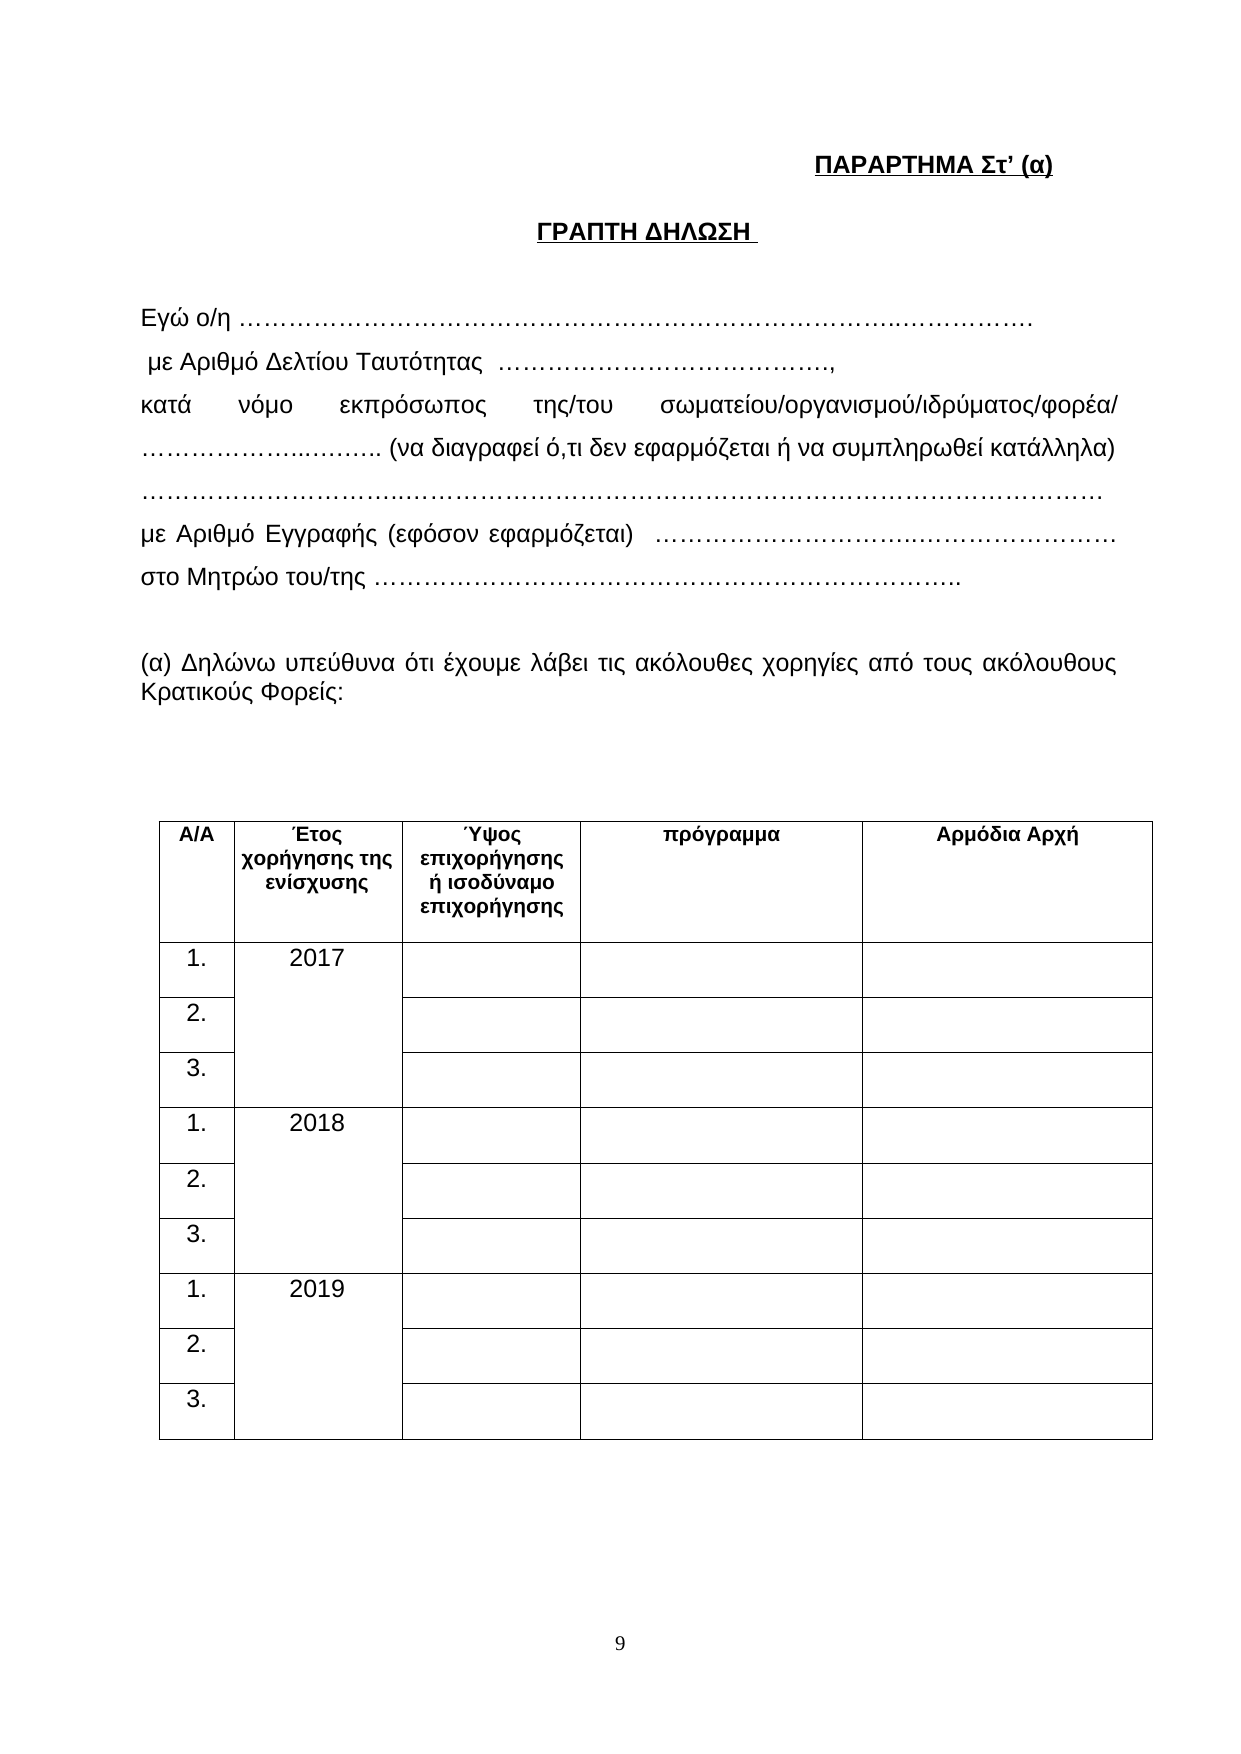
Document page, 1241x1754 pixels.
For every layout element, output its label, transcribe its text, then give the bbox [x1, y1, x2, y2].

table_cell 1. [160, 943, 234, 997]
text με Αριθμό Δελτίου Ταυτότητας …………………………………., [140, 346, 1119, 375]
table_cell [581, 1219, 862, 1273]
table_cell [581, 1164, 862, 1218]
text (α) Δηλώνω υπεύθυνα ότι έχουμε λάβει τις ακόλουθες χορηγίες από τους ακόλουθους Κρατικούς Φορείς: [140, 648, 1119, 706]
text ΠΑΡΑΡΤΗΜΑ Στ’ (α) [187, 150, 1053, 179]
table_cell [403, 1384, 580, 1438]
table_cell 2018 [235, 1108, 402, 1273]
table_cell 2017 [235, 943, 402, 1107]
table_cell [403, 943, 580, 997]
table_header Α/Α [160, 822, 234, 942]
text ΓΡΑΠΤΗ ΔΗΛΩΣΗ [187, 217, 1100, 246]
text Εγώ ο/η ……………………………………………………………………..……………. [140, 303, 1119, 332]
table_cell [581, 1274, 862, 1328]
table_cell [581, 943, 862, 997]
table_cell [863, 1053, 1152, 1107]
table_header πρόγραμμα [581, 822, 862, 942]
table_header Έτος χορήγησης της ενίσχυσης [235, 822, 402, 942]
table_cell [581, 1053, 862, 1107]
table_cell [581, 1108, 862, 1162]
table_cell 2019 [235, 1274, 402, 1438]
table_cell [863, 1108, 1152, 1162]
table_cell [863, 1384, 1152, 1438]
table_cell [403, 1219, 580, 1273]
text κατά νόμο εκπρόσωπος της/του σωματείου/οργανισμού/ιδρύματος/φορέα/ ………………...….….. (να διαγραφεί ό,τι δεν εφαρμόζεται ή να συμπληρωθεί κατάλληλα) [140, 389, 1119, 461]
table_cell [863, 1219, 1152, 1273]
table_cell [581, 998, 862, 1052]
table_cell [863, 943, 1152, 997]
table_cell 2. [160, 998, 234, 1052]
table_cell 2. [160, 1329, 234, 1383]
table_cell 1. [160, 1274, 234, 1328]
table_cell [863, 1164, 1152, 1218]
table_cell [403, 1108, 580, 1162]
table_cell [403, 1164, 580, 1218]
table_cell [863, 1329, 1152, 1383]
table_cell [863, 1274, 1152, 1328]
text με Αριθμό Εγγραφής (εφόσον εφαρμόζεται) …………………………..…………………… στο Μητρώο του/της …………………………………………………………….. [140, 519, 1119, 591]
table_cell [581, 1384, 862, 1438]
text …………………………..………………………………………………………………………… [140, 476, 1119, 504]
table_cell [403, 998, 580, 1052]
table_header Ύψος επιχορήγησης ή ισοδύναμο επιχορήγησης [403, 822, 580, 942]
table_cell 3. [160, 1384, 234, 1438]
table_header Αρμόδια Αρχή [863, 822, 1152, 942]
table_cell 1. [160, 1108, 234, 1162]
table_cell [863, 998, 1152, 1052]
table_cell [403, 1274, 580, 1328]
table_cell [403, 1053, 580, 1107]
table_cell 3. [160, 1053, 234, 1107]
table_cell 3. [160, 1219, 234, 1273]
table_cell [581, 1329, 862, 1383]
table_cell [403, 1329, 580, 1383]
table_cell 2. [160, 1164, 234, 1218]
